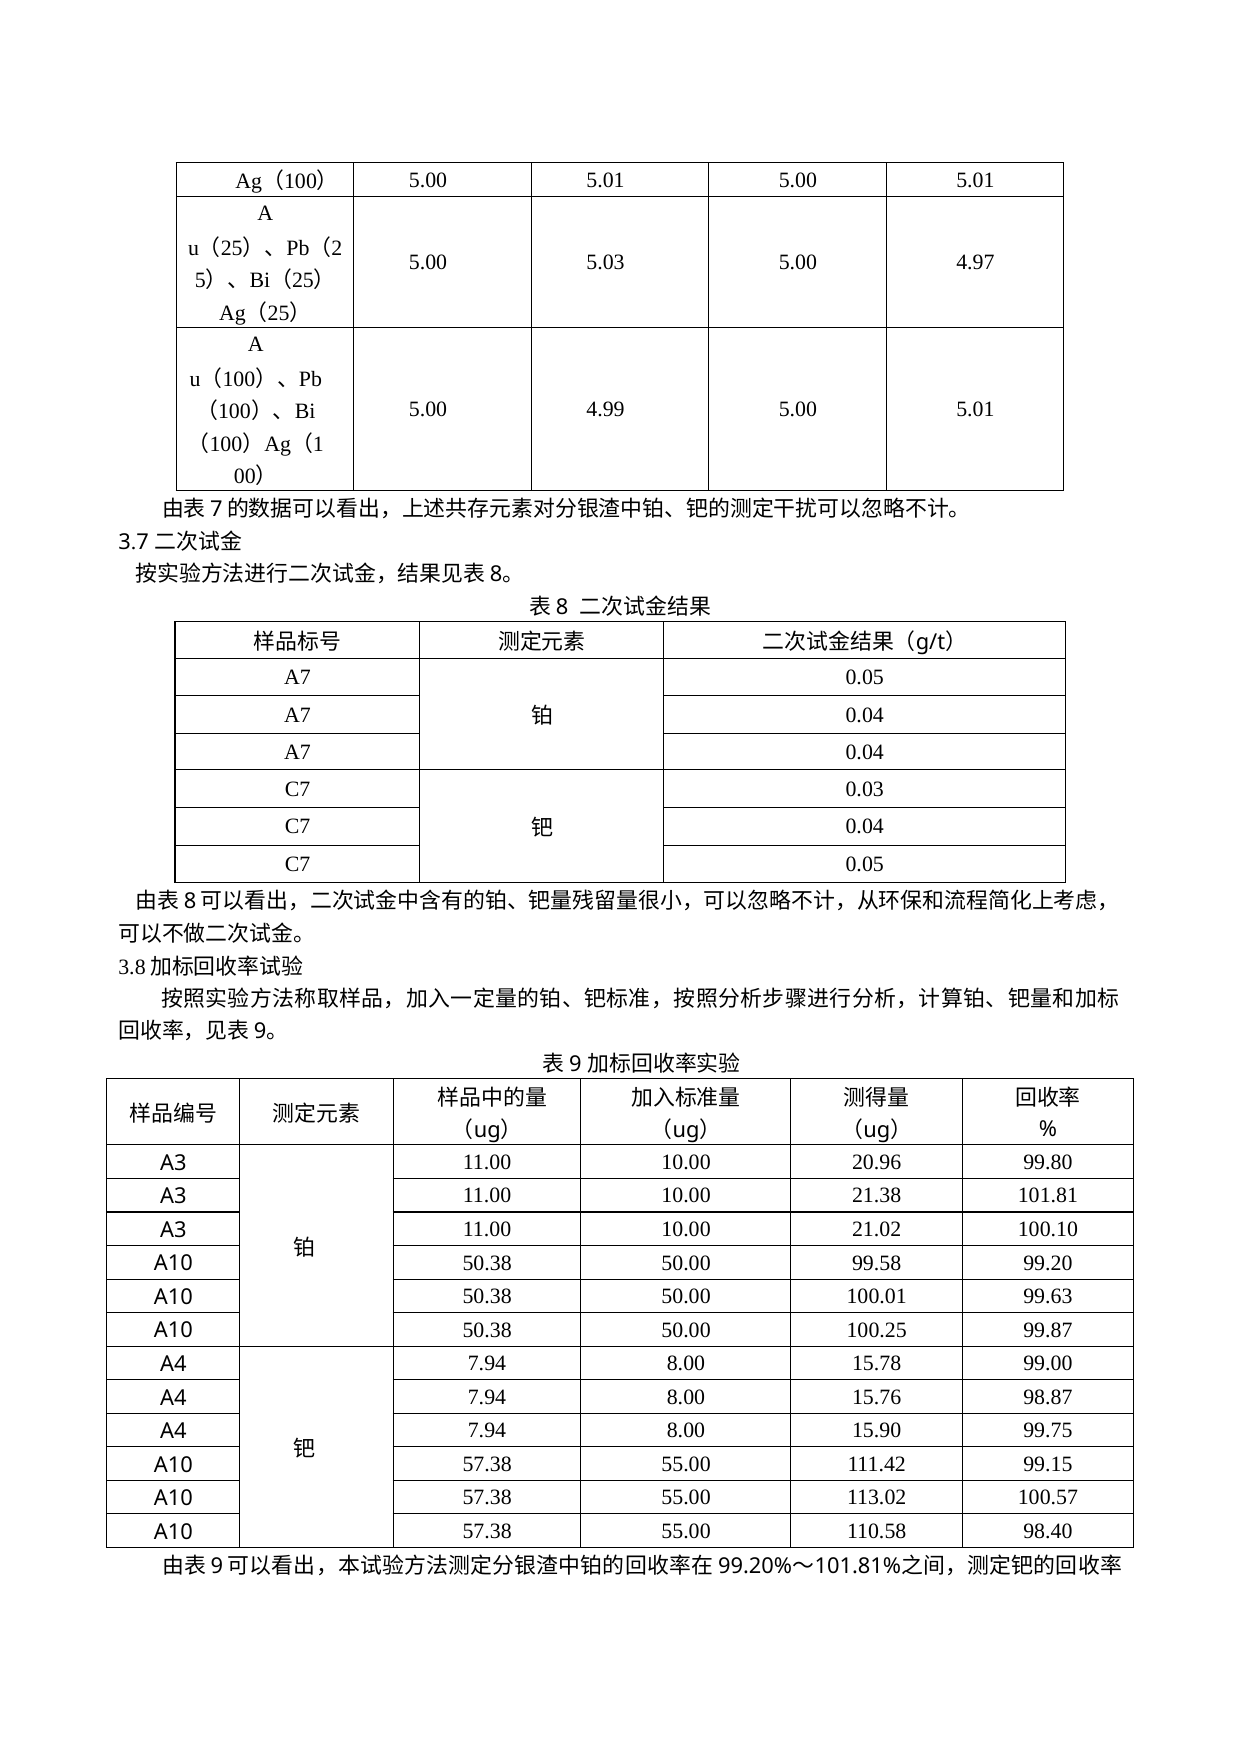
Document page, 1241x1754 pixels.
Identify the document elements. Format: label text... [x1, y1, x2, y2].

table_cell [177, 163, 353, 196]
text 由表8可以看出，二次试金中含有的铂、钯量残留量很小，可以忽略不计，从环保和流程简化上考虑，可以不做二次试金。 [118, 883, 1122, 948]
text 由表7的数据可以看出，上述共存元素对分银渣中铂、钯的测定干扰可以忽略不计。 [118, 491, 1122, 524]
table_cell C7 [176, 770, 419, 807]
table_cell 57.38 [394, 1514, 580, 1547]
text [118, 1548, 1122, 1580]
table_cell 0.03 [664, 770, 1065, 807]
table_cell 55.00 [581, 1481, 790, 1513]
table_cell 50.38 [394, 1280, 580, 1312]
table_cell 0.05 [664, 846, 1065, 882]
table_cell 99.15 [963, 1447, 1133, 1480]
table_cell 113.02 [791, 1481, 962, 1513]
table_cell 11.00 [394, 1145, 580, 1178]
table_cell A7 [176, 734, 419, 769]
table_cell 铂 [240, 1145, 393, 1346]
table_cell 10.00 [581, 1179, 790, 1211]
table_cell 15.78 [791, 1347, 962, 1379]
table_cell Au（25）、Pb（25）、Bi（25）Ag（25） [177, 197, 353, 327]
table_cell C7 [176, 808, 419, 844]
table_cell 5.00 5.00 5.00 [709, 163, 886, 196]
table_cell A7 [176, 659, 419, 695]
table_cell 57.38 [394, 1447, 580, 1480]
table_cell 99.87 [963, 1313, 1133, 1346]
table_cell A3 [107, 1145, 239, 1178]
table_cell 4.98 5.01 5.01 [532, 163, 708, 196]
table_cell 110.58 [791, 1514, 962, 1547]
table_header 样品编号 [107, 1079, 239, 1144]
table_cell 101.81 [963, 1179, 1133, 1211]
table_cell 20.96 [791, 1145, 962, 1178]
table_cell 7.94 [394, 1380, 580, 1413]
table_header 样品中的量 （ug） [394, 1079, 580, 1144]
text 表9 加标回收率实验 [118, 1046, 1122, 1078]
table_cell A7 [176, 696, 419, 733]
table_cell 5.00 5.00 5.00 [354, 163, 531, 196]
table_cell 98.40 [963, 1514, 1133, 1547]
table_cell 21.02 [791, 1213, 962, 1245]
table_cell 100.01 [791, 1280, 962, 1312]
table_cell 99.63 [963, 1280, 1133, 1312]
table_cell 50.00 [581, 1246, 790, 1278]
table_cell 99.80 [963, 1145, 1133, 1178]
table_header 回收率 % [963, 1079, 1133, 1144]
table_cell 0.04 [664, 808, 1065, 844]
table_cell 55.00 [581, 1514, 790, 1547]
table_cell 100.10 [963, 1213, 1133, 1245]
table_cell 5.00 [354, 197, 531, 327]
table_cell 0.04 [664, 696, 1065, 733]
table_cell 8.00 [581, 1380, 790, 1413]
table_cell 15.76 [791, 1380, 962, 1413]
table_cell 99.20 [963, 1246, 1133, 1278]
table_cell 50.38 [394, 1246, 580, 1278]
table_cell 0.04 [664, 734, 1065, 769]
table_cell 5.00 [354, 328, 531, 490]
table_cell A4 [107, 1380, 239, 1413]
table_cell 5.03 [532, 197, 708, 327]
text 3.8加标回收率试验 [118, 948, 1122, 981]
table_cell 10.00 [581, 1213, 790, 1245]
table_cell 98.87 [963, 1380, 1133, 1413]
table_cell 99.58 [791, 1246, 962, 1278]
table_cell 4.99 [532, 328, 708, 490]
table_cell A4 [107, 1347, 239, 1379]
table_cell 50.00 [581, 1313, 790, 1346]
table_cell 111.42 [791, 1447, 962, 1480]
table_cell 100.57 [963, 1481, 1133, 1513]
table_cell A10 [107, 1313, 239, 1346]
table_cell C7 [176, 846, 419, 882]
table_cell A3 [107, 1179, 239, 1211]
table_cell 50.00 [581, 1280, 790, 1312]
table_header 测定元素 [240, 1079, 393, 1144]
table_cell 8.00 [581, 1347, 790, 1379]
table_cell 5.00 [709, 328, 886, 490]
table_cell 50.38 [394, 1313, 580, 1346]
table_cell 0.05 [664, 659, 1065, 695]
text 按实验方法进行二次试金，结果见表8。 [118, 556, 1122, 589]
table_header 加入标准量 （ug） [581, 1079, 790, 1144]
table_cell 11.00 [394, 1213, 580, 1245]
table_cell 5.01 [887, 328, 1063, 490]
table_cell 99.75 [963, 1414, 1133, 1446]
table_cell 8.00 [581, 1414, 790, 1446]
table_cell 11.00 [394, 1179, 580, 1211]
table_cell 55.00 [581, 1447, 790, 1480]
table_header 测得量 （ug） [791, 1079, 962, 1144]
table_header 测定元素 [420, 622, 663, 657]
table_cell 99.00 [963, 1347, 1133, 1379]
table_cell 7.94 [394, 1414, 580, 1446]
table_cell 21.38 [791, 1179, 962, 1211]
table_cell 钯 [420, 770, 663, 882]
table_cell 10.00 [581, 1145, 790, 1178]
table_cell A10 [107, 1280, 239, 1312]
text 表8 二次试金结果 [118, 589, 1122, 621]
text 3.7 二次试金 [118, 524, 1122, 556]
table_cell 4.97 [887, 197, 1063, 327]
table_cell 15.90 [791, 1414, 962, 1446]
table_cell 5.00 [709, 197, 886, 327]
table_cell 铂 [420, 659, 663, 769]
table_cell 57.38 [394, 1481, 580, 1513]
table_cell 5.04 5.01 5.01 [887, 163, 1063, 196]
table_cell A10 [107, 1246, 239, 1278]
table_cell Au（100）、Pb（100）、Bi（100）Ag（100） [177, 328, 353, 490]
table_header 样品标号 [176, 622, 419, 657]
table_cell A10 [107, 1514, 239, 1547]
text 按照实验方法称取样品，加入一定量的铂、钯标准，按照分析步骤进行分析，计算铂、钯量和加标回收率，见表9。 [118, 981, 1122, 1046]
table_cell 100.25 [791, 1313, 962, 1346]
table_cell 7.94 [394, 1347, 580, 1379]
table_cell 钯 [240, 1347, 393, 1547]
table_cell A3 [107, 1213, 239, 1245]
table_cell A10 [107, 1481, 239, 1513]
table_header 二次试金结果（g/t） [664, 622, 1065, 657]
table_cell A10 [107, 1447, 239, 1480]
table_cell A4 [107, 1414, 239, 1446]
